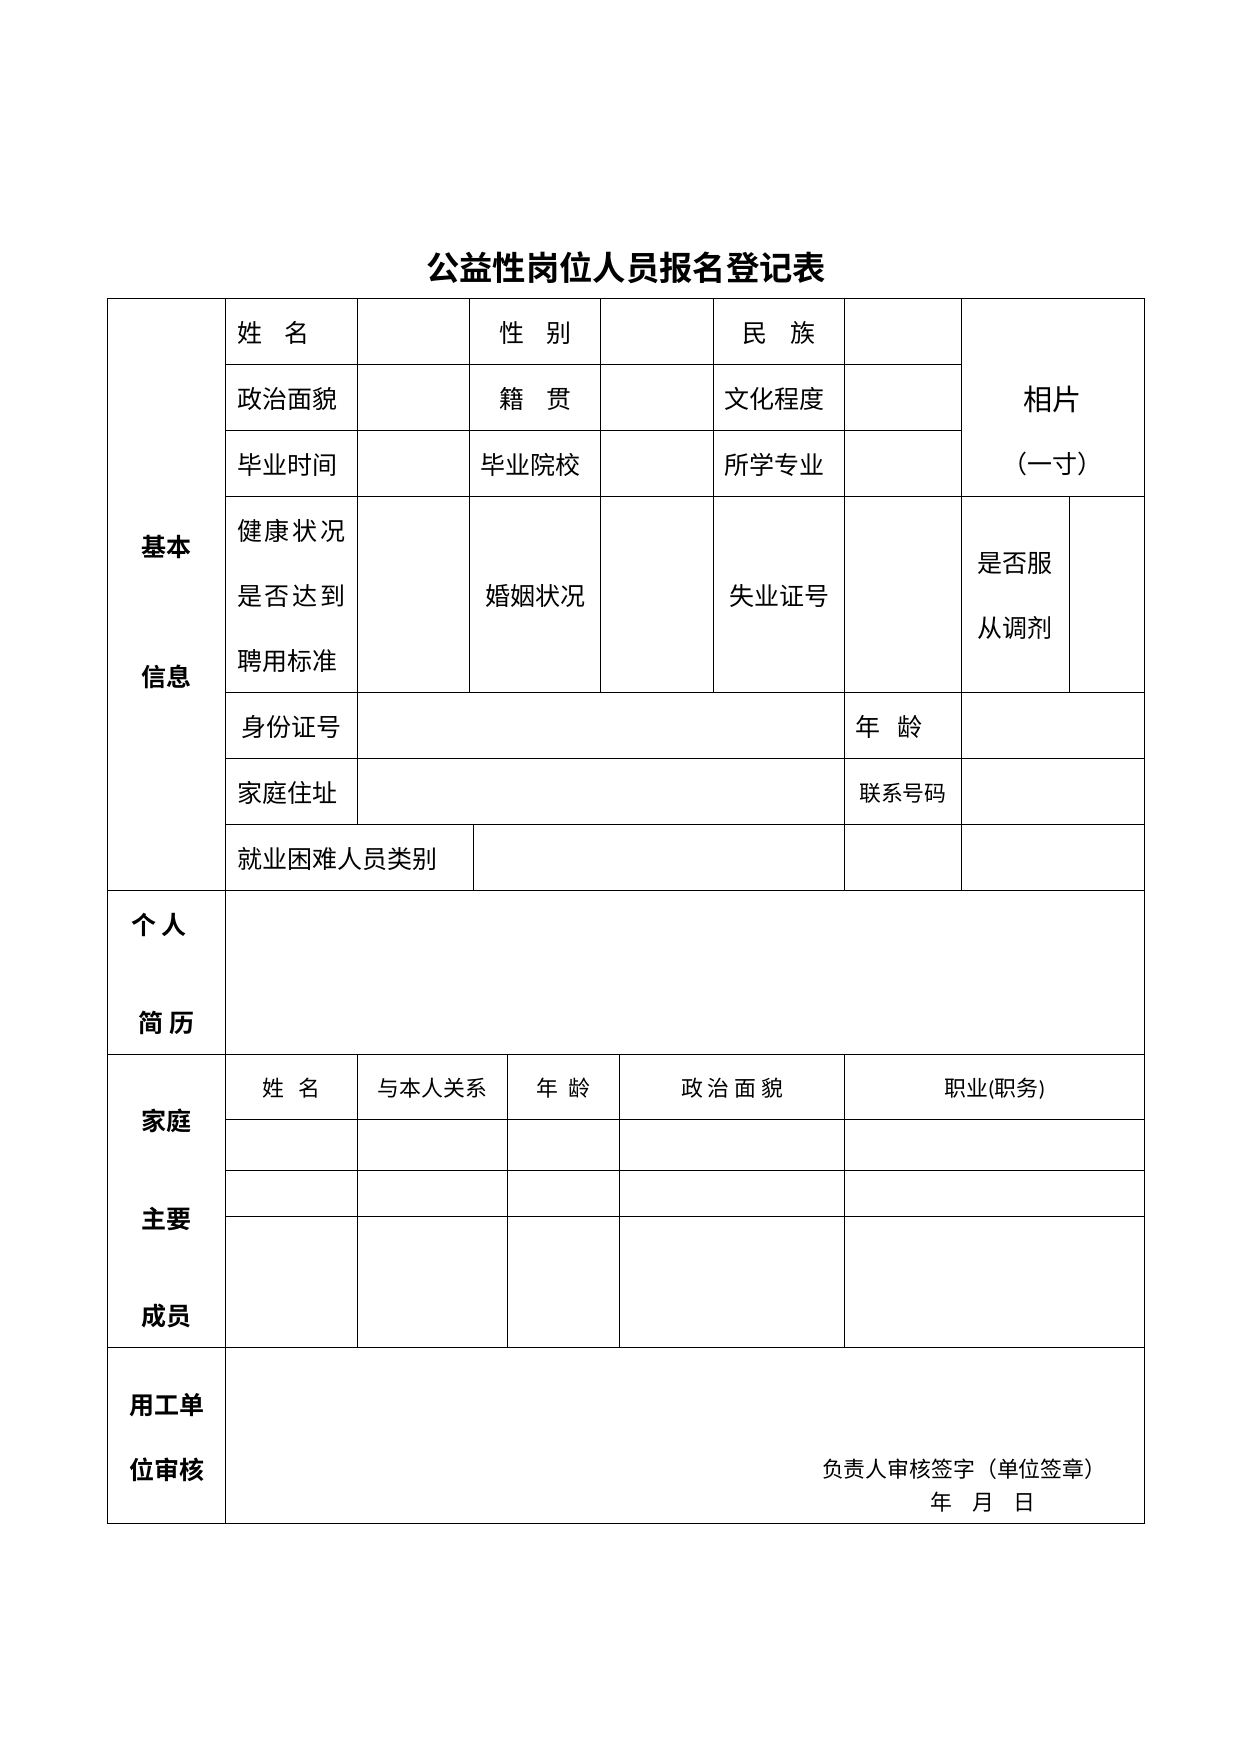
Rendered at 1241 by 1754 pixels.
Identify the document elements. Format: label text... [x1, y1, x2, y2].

table_cell 毕业院校 [470, 431, 600, 496]
table_cell [845, 1120, 1144, 1170]
table_cell [845, 365, 961, 430]
table_cell [226, 891, 1144, 1054]
table_cell 婚姻状况 [470, 497, 600, 692]
text 公益性岗位人员报名登记表 [165, 233, 1087, 298]
table_cell 家庭住址 [226, 759, 357, 824]
table_cell [845, 1217, 1144, 1347]
table_cell [601, 497, 713, 692]
table_cell 负责人审核签字（单位签章） 年 月 日 [226, 1348, 1144, 1523]
table_cell 所学专业 [714, 431, 844, 496]
table_cell 年 龄 [508, 1055, 619, 1119]
table_cell [358, 1171, 507, 1216]
table_cell 政治面貌 [226, 365, 357, 430]
table_cell [226, 1217, 357, 1347]
table_cell [508, 1120, 619, 1170]
table_cell [358, 365, 469, 430]
table_cell [358, 1217, 507, 1347]
table_cell 籍 贯 [470, 365, 600, 430]
table_cell 是否服从调剂 [962, 497, 1069, 692]
table_header 性 别 [470, 299, 600, 364]
table_cell [601, 431, 713, 496]
table_cell 就业困难人员类别 [226, 825, 473, 890]
table_cell 与本人关系 [358, 1055, 507, 1119]
table_cell 职业(职务) [845, 1055, 1144, 1119]
table_cell [226, 1120, 357, 1170]
table_cell [226, 1171, 357, 1216]
table_cell [1070, 497, 1144, 692]
table_header 姓 名 [226, 299, 357, 364]
table_cell 年 龄 [845, 693, 961, 758]
table_header [358, 299, 469, 364]
table_cell [845, 497, 961, 692]
table_header 相片 （一寸） [962, 299, 1144, 496]
table_cell [358, 693, 844, 758]
table_cell [620, 1217, 844, 1347]
table_cell [620, 1171, 844, 1216]
table_cell 用工单位审核意见 [108, 1348, 225, 1523]
table_cell 家庭 主要 成员 [108, 1055, 225, 1347]
table_cell 姓 名 [226, 1055, 357, 1119]
table_cell 毕业时间 [226, 431, 357, 496]
table_cell [358, 431, 469, 496]
table_cell [845, 1171, 1144, 1216]
table_header [845, 299, 961, 364]
table_cell 联系号码 [845, 759, 961, 824]
table_cell [601, 365, 713, 430]
table_cell [358, 759, 844, 824]
table_cell 失业证号 [714, 497, 844, 692]
table_cell [358, 497, 469, 692]
table_cell [474, 825, 844, 890]
table_cell 健康状况是否达到聘用标准 [226, 497, 357, 692]
table_header 民 族 [714, 299, 844, 364]
table_header [601, 299, 713, 364]
table_cell [620, 1120, 844, 1170]
table_cell [962, 693, 1144, 758]
table_cell 文化程度 [714, 365, 844, 430]
table_cell 政 治 面 貌 [620, 1055, 844, 1119]
table_header 基本 信息 [108, 299, 225, 890]
table_cell [962, 825, 1144, 890]
table_cell [508, 1217, 619, 1347]
table_cell 个 人 简 历 [108, 891, 225, 1054]
table_cell [962, 759, 1144, 824]
table_cell [508, 1171, 619, 1216]
table_cell [358, 1120, 507, 1170]
table_cell [845, 825, 961, 890]
table_cell [845, 431, 961, 496]
table_cell 身份证号 [226, 693, 357, 758]
